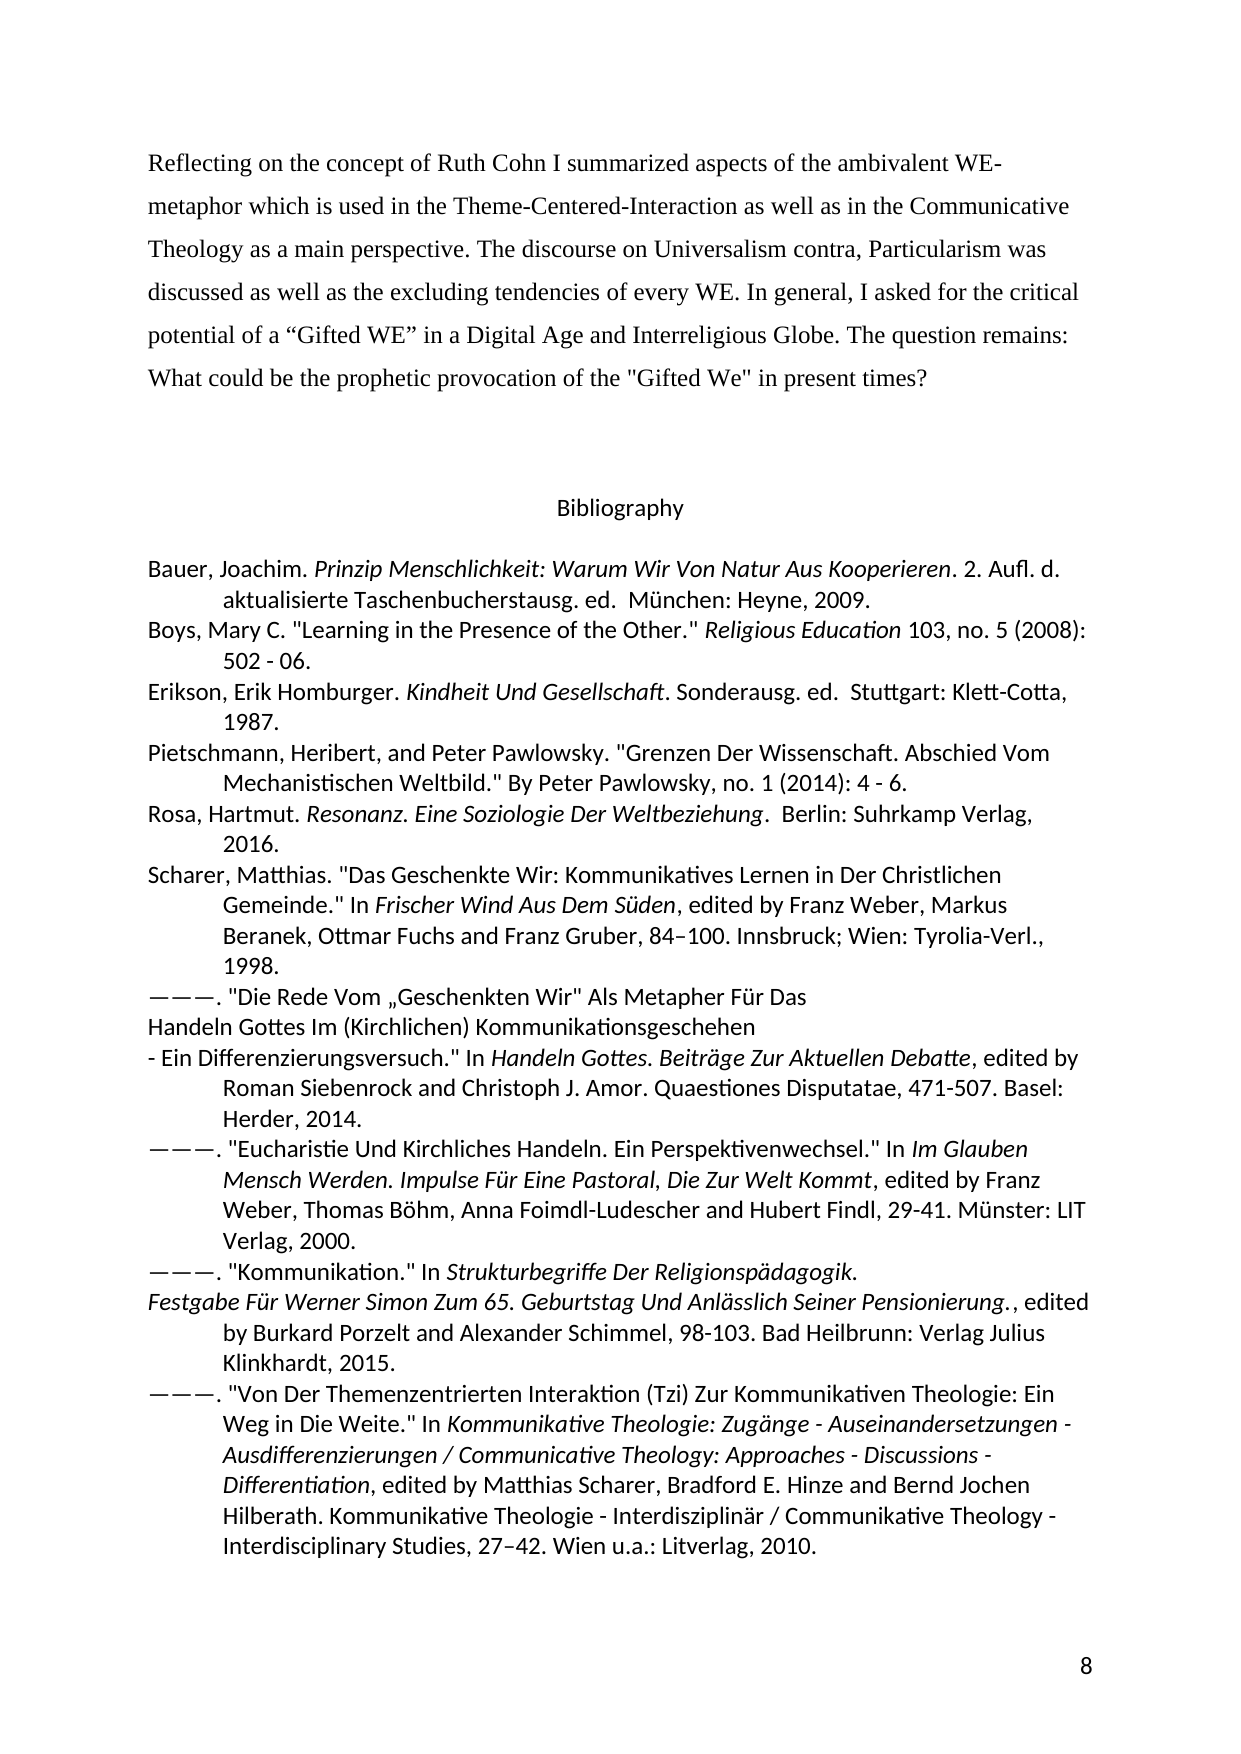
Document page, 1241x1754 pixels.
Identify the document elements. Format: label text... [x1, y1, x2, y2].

title Bibliography [148, 493, 1093, 523]
text Pietschmann, Heribert, and Peter Pawlowsky. "Grenzen Der Wissenschaft. Abschied Vom Mechanistischen Weltbild." By Peter Pawlowsky, no. 1 (2014): 4 - 6. [148, 737, 1093, 798]
text Reflecting on the concept of Ruth Cohn I summarized aspects of the ambivalent WE-metaphor which is used in the Theme-Centered-Interaction as well as in the Communicative Theology as a main perspective. The discourse on Universalism contra, Particularism was discussed as well as the excluding tendencies of every WE. In general, I asked for the critical potential of a “Gifted WE” in a Digital Age and Interreligious Globe. The question remains: What could be the prophetic provocation of the "Gifted We" in present times? [148, 148, 1093, 392]
text Rosa, Hartmut. Resonanz. Eine Soziologie Der Weltbeziehung. Berlin: Suhrkamp Verlag, 2016. [148, 798, 1093, 859]
text ———. "Die Rede Vom „Geschenkten Wir" Als Metapher Für Das [148, 981, 1093, 1011]
text - Ein Differenzierungsversuch." In Handeln Gottes. Beiträge Zur Aktuellen Debatte, edited by Roman Siebenrock and Christoph J. Amor. Quaestiones Disputatae, 471-507. Basel: Herder, 2014. [148, 1042, 1093, 1133]
text ———. "Kommunikation." In Strukturbegriffe Der Religionspädagogik. [148, 1256, 1093, 1286]
text ———. "Von Der Themenzentrierten Interaktion (Tzi) Zur Kommunikativen Theologie: Ein Weg in Die Weite." In Kommunikative Theologie: Zugänge - Auseinandersetzungen - Ausdifferenzierungen / Communicative Theology: Approaches - Discussions - Differentiation, edited by Matthias Scharer, Bradford E. Hinze and Bernd Jochen Hilberath. Kommunikative Theologie - Interdisziplinär / Communikative Theology - Interdisciplinary Studies, 27–42. Wien u.a.: Litverlag, 2010. [148, 1378, 1093, 1561]
text Boys, Mary C. "Learning in the Presence of the Other." Religious Education 103, no. 5 (2008): 502 - 06. [148, 615, 1093, 676]
text Scharer, Matthias. "Das Geschenkte Wir: Kommunikatives Lernen in Der Christlichen Gemeinde." In Frischer Wind Aus Dem Süden, edited by Franz Weber, Markus Beranek, Ottmar Fuchs and Franz Gruber, 84–100. Innsbruck; Wien: Tyrolia-Verl., 1998. [148, 859, 1093, 981]
text Bauer, Joachim. Prinzip Menschlichkeit: Warum Wir Von Natur Aus Kooperieren. 2. Aufl. d. aktualisierte Taschenbucherstausg. ed. München: Heyne, 2009. [148, 554, 1093, 615]
text Handeln Gottes Im (Kirchlichen) Kommunikationsgeschehen [148, 1011, 1093, 1042]
text Festgabe Für Werner Simon Zum 65. Geburtstag Und Anlässlich Seiner Pensionierung., edited by Burkard Porzelt and Alexander Schimmel, 98-103. Bad Heilbrunn: Verlag Julius Klinkhardt, 2015. [148, 1286, 1093, 1378]
text Erikson, Erik Homburger. Kindheit Und Gesellschaft. Sonderausg. ed. Stuttgart: Klett-Cotta, 1987. [148, 676, 1093, 737]
text ———. "Eucharistie Und Kirchliches Handeln. Ein Perspektivenwechsel." In Im Glauben Mensch Werden. Impulse Für Eine Pastoral, Die Zur Welt Kommt, edited by Franz Weber, Thomas Böhm, Anna Foimdl-Ludescher and Hubert Findl, 29-41. Münster: LIT Verlag, 2000. [148, 1133, 1093, 1256]
